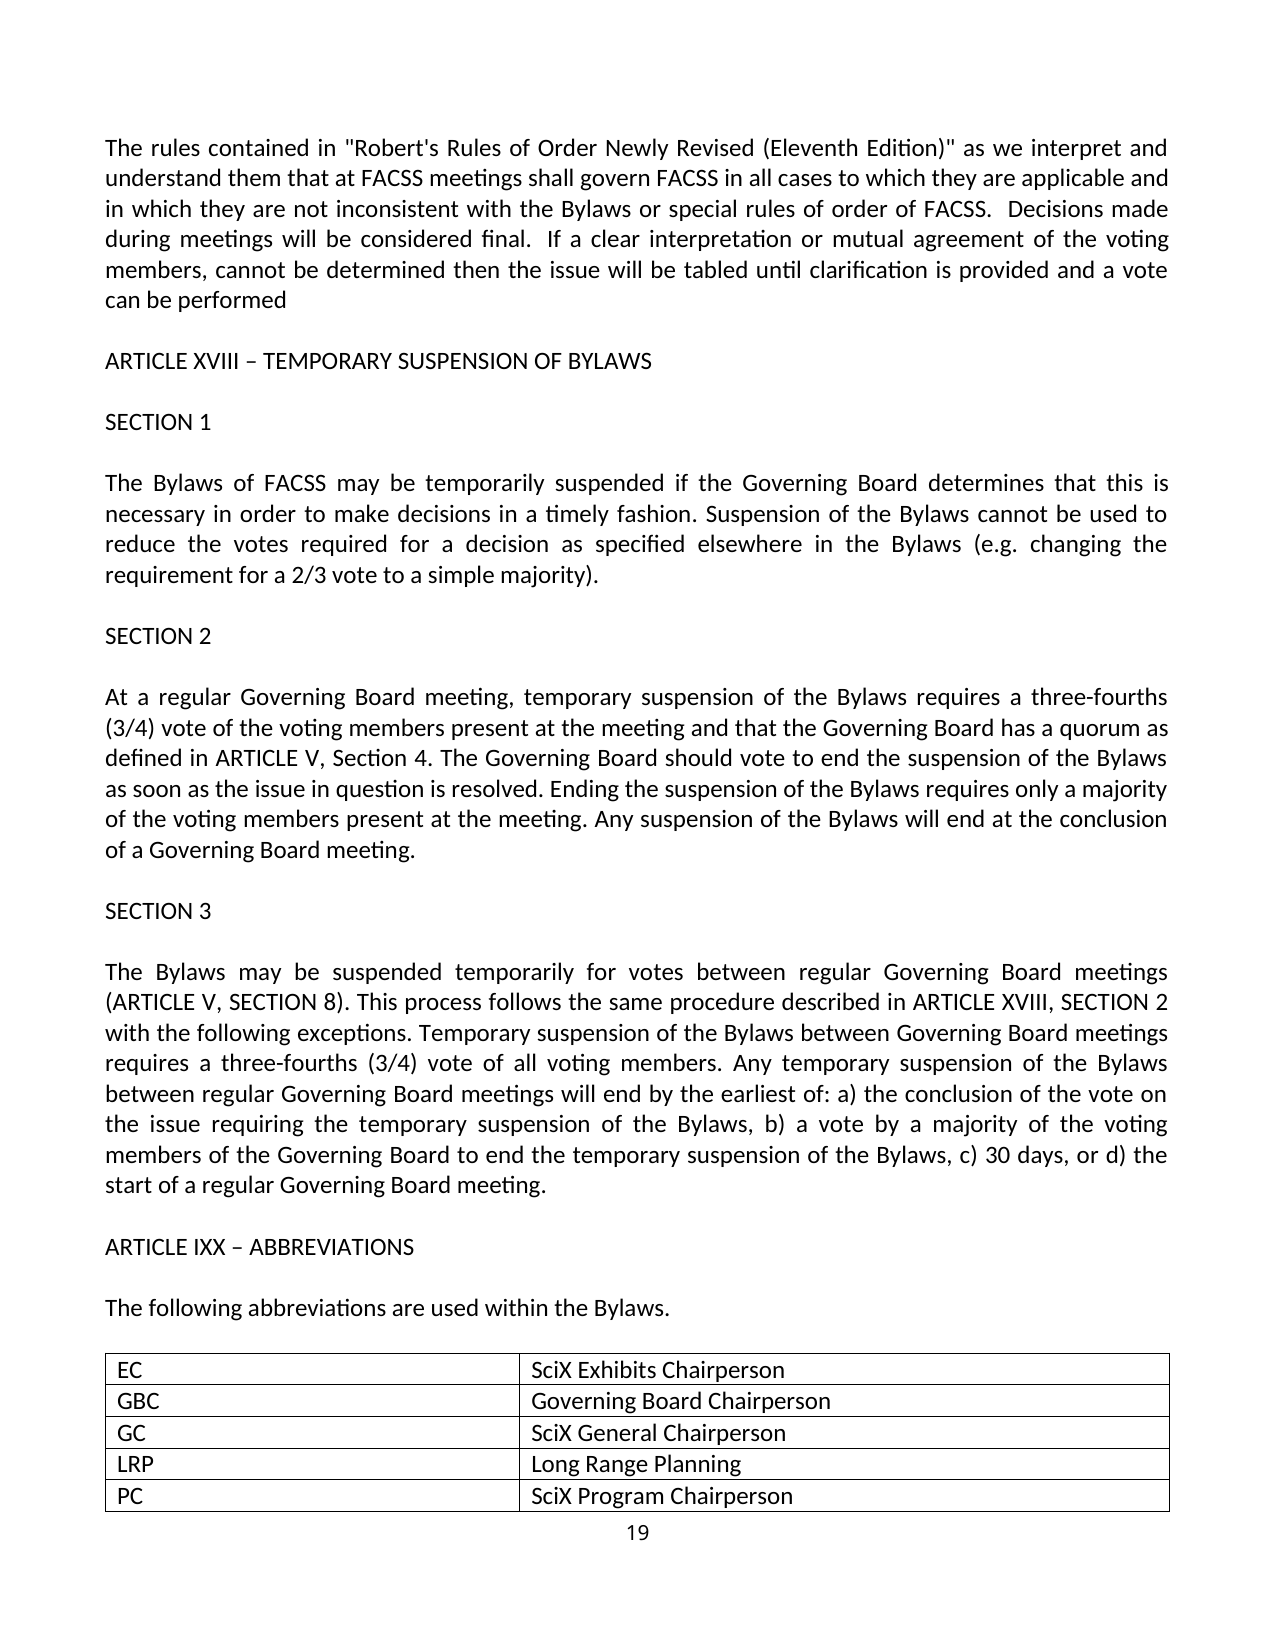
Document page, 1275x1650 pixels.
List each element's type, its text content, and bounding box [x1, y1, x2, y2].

text ARTICLE IXX – ABBREVIATIONS [105, 1231, 1170, 1261]
table_cell SciX General Chairperson [520, 1417, 1169, 1447]
table_cell LRP [106, 1449, 519, 1479]
text ARTICLE XVIII – TEMPORARY SUSPENSION OF BYLAWS [105, 346, 1170, 376]
table_header SciX Exhibits Chairperson [520, 1354, 1169, 1384]
table_cell GBC [106, 1385, 519, 1416]
text The rules contained in "Robert's Rules of Order Newly Revised (Eleventh Edition)" as we interpret and understand them that at FACSS meetings shall govern FACSS in all cases to which they are applicable and in which they are not inconsistent with the Bylaws or special rules of order of FACSS. Decisions made during meetings will be considered final. If a clear interpretation or mutual agreement of the voting members, cannot be determined then the issue will be tabled until clarification is provided and a vote can be performed [105, 132, 1170, 315]
table_cell Governing Board Chairperson [520, 1385, 1169, 1416]
table_cell GC [106, 1417, 519, 1447]
table_cell SciX Program Chairperson [520, 1480, 1169, 1511]
table_cell PC [106, 1480, 519, 1511]
text The Bylaws may be suspended temporarily for votes between regular Governing Board meetings (ARTICLE V, SECTION 8). This process follows the same procedure described in ARTICLE XVIII, SECTION 2 with the following exceptions. Temporary suspension of the Bylaws between Governing Board meetings requires a three-fourths (3/4) vote of all voting members. Any temporary suspension of the Bylaws between regular Governing Board meetings will end by the earliest of: a) the conclusion of the vote on the issue requiring the temporary suspension of the Bylaws, b) a vote by a majority of the voting members of the Governing Board to end the temporary suspension of the Bylaws, c) 30 days, or d) the start of a regular Governing Board meeting. [105, 956, 1170, 1200]
table_header EC [106, 1354, 519, 1384]
table_cell Long Range Planning [520, 1449, 1169, 1479]
text The Bylaws of FACSS may be temporarily suspended if the Governing Board determines that this is necessary in order to make decisions in a timely fashion. Suspension of the Bylaws cannot be used to reduce the votes required for a decision as specified elsewhere in the Bylaws (e.g. changing the requirement for a 2/3 vote to a simple majority). [105, 468, 1170, 590]
text At a regular Governing Board meeting, temporary suspension of the Bylaws requires a three-fourths (3/4) vote of the voting members present at the meeting and that the Governing Board has a quorum as defined in ARTICLE V, Section 4. The Governing Board should vote to end the suspension of the Bylaws as soon as the issue in question is resolved. Ending the suspension of the Bylaws requires only a majority of the voting members present at the meeting. Any suspension of the Bylaws will end at the conclusion of a Governing Board meeting. [105, 681, 1170, 864]
text SECTION 1 [105, 407, 1170, 437]
text SECTION 2 [105, 620, 1170, 651]
text The following abbreviations are used within the Bylaws. [105, 1292, 1170, 1322]
text SECTION 3 [105, 895, 1170, 925]
